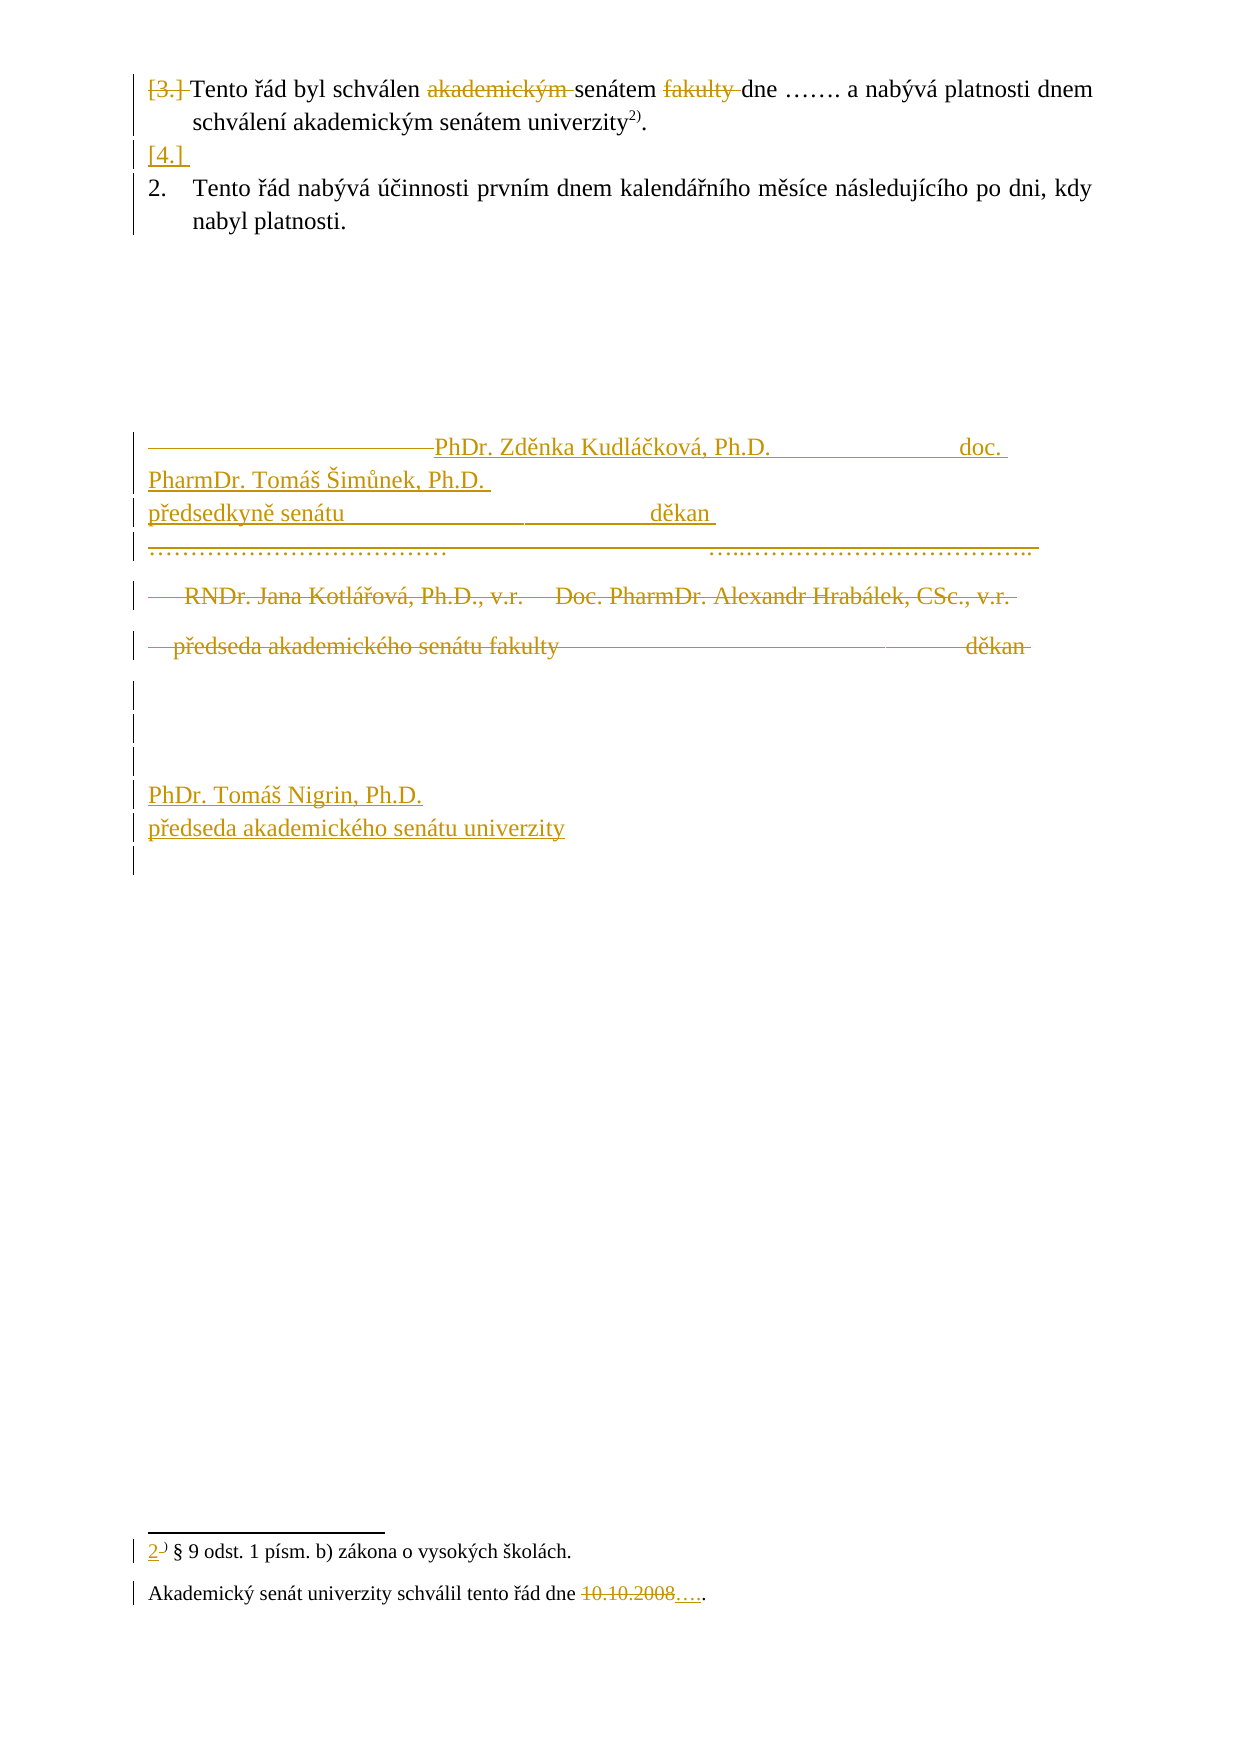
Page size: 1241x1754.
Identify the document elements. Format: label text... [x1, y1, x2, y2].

list Tento řád nabývá účinnosti prvním dnem kalendářního měsíce následujícího po dni, kdy nabyl platnosti. [148, 173, 1093, 235]
list Tento řád byl schválen senátem dne ……. a nabývá platnosti dnem schválení akademickým senátem univerzity). [148, 74, 1093, 136]
